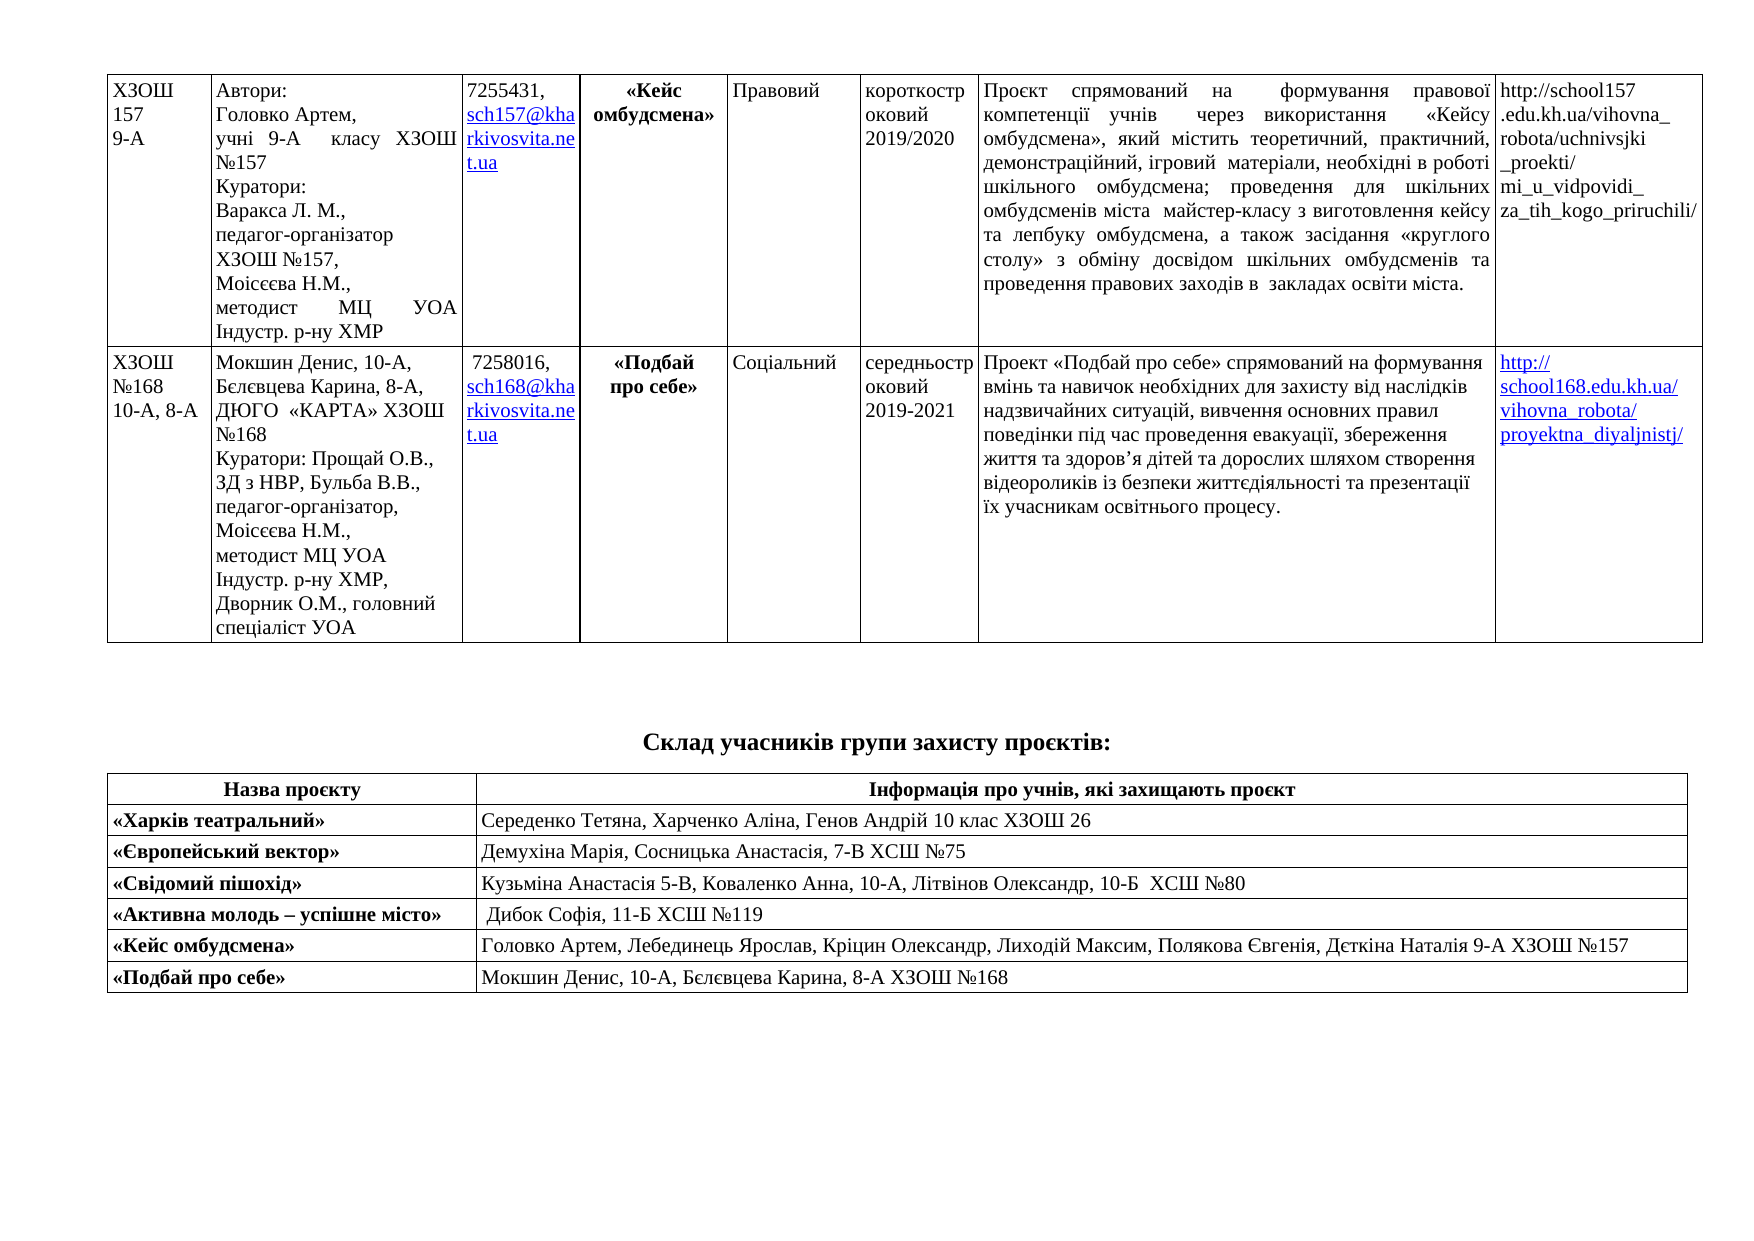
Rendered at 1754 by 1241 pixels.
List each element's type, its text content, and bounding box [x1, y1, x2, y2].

table_cell короткостроковий 2019/2020 [861, 75, 978, 346]
table_header Інформація про учнів, які захищають проєкт [477, 774, 1687, 804]
table_cell ХЗОШ 157 9-А [108, 75, 211, 346]
table_cell Кузьміна Анастасія 5-В, Коваленко Анна, 10-А, Літвінов Олександр, 10-Б ХСШ №80 [477, 868, 1687, 898]
table_cell Правовий [728, 75, 860, 346]
table_cell «Європейський вектор» [108, 836, 476, 867]
table_cell «Подбай про себе» [581, 347, 727, 642]
text Склад учасників групи захисту проєктів: [118, 727, 1636, 756]
table_cell «Кейс омбудсмена» [581, 75, 727, 346]
table_cell Мокшин Денис, 10-А, Бєлєвцева Карина, 8-А ХЗОШ №168 [477, 962, 1687, 992]
table_cell Головко Артем, Лебединець Ярослав, Кріцин Олександр, Лиходій Максим, Полякова Євгенія, Дєткіна Наталія 9-А ХЗОШ №157 [477, 930, 1687, 961]
table_header Назва проєкту [108, 774, 476, 804]
table_cell Дибок Софія, 11-Б ХСШ №119 [477, 899, 1687, 929]
table_cell http://school157 .edu.kh.ua/vihovna_ robota/uchnivsjki _proekti/mi_u_vidpovidi_ za_tih_kogo_priruchili/ [1496, 75, 1702, 346]
table_cell Проєкт спрямований на формування правової компетенції учнів через використання «Кейсу омбудсмена», який містить теоретичний, практичний, демонстраційний, ігровий матеріали, необхідні в роботі шкільного омбудсмена; проведення для шкільних омбудсменів міста майстер-класу з виготовлення кейсу та лепбуку омбудсмена, а також засідання «круглого столу» з обміну досвідом шкільних омбудсменів та проведення правових заходів в закладах освіти міста. [979, 75, 1495, 346]
table_cell «Активна молодь – успішне місто» [108, 899, 476, 929]
table_cell «Свідомий пішохід» [108, 868, 476, 898]
table_cell Демухіна Марія, Сосницька Анастасія, 7-В ХСШ №75 [477, 836, 1687, 867]
table_cell Мокшин Денис, 10-А, Бєлєвцева Карина, 8-А, ДЮГО «КАРТА» ХЗОШ №168 Куратори: Прощай О.В., ЗД з НВР, Бульба В.В., педагог-організатор, Моісєєва Н.М., методист МЦ УОА Індустр. р-ну ХМР, Дворник О.М., головний спеціаліст УОА [212, 347, 462, 642]
table_cell «Харків театральний» [108, 805, 476, 835]
table_cell 7258016, sch168@kharkivosvita.net.ua [463, 347, 579, 642]
table_cell ХЗОШ №168 10-А, 8-А [108, 347, 211, 642]
table_cell «Кейс омбудсмена» [108, 930, 476, 961]
table_cell Автори: Головко Артем, учні 9-А класу ХЗОШ №157 Куратори: Варакса Л. М., педагог-організатор ХЗОШ №157, Моісєєва Н.М., методист МЦ УОА Індустр. р-ну ХМР [212, 75, 462, 346]
table_cell 7255431, sch157@kharkivosvita.net.ua [463, 75, 579, 346]
table_cell «Подбай про себе» [108, 962, 476, 992]
table_cell Середенко Тетяна, Харченко Аліна, Генов Андрій 10 клас ХЗОШ 26 [477, 805, 1687, 835]
table_cell середньостроковий 2019-2021 [861, 347, 978, 642]
table_cell http://school168.edu.kh.ua/vihovna_robota/proyektna_diyaljnistj/ [1496, 347, 1702, 642]
table_cell Проект «Подбай про себе» спрямований на формування вмінь та навичок необхідних для захисту від наслідків надзвичайних ситуацій, вивчення основних правил поведінки під час проведення евакуації, збереження життя та здоров’я дітей та дорослих шляхом створення відеороликів із безпеки життєдіяльності та презентації їх учасникам освітнього процесу. [979, 347, 1495, 642]
table_cell Соціальний [728, 347, 860, 642]
